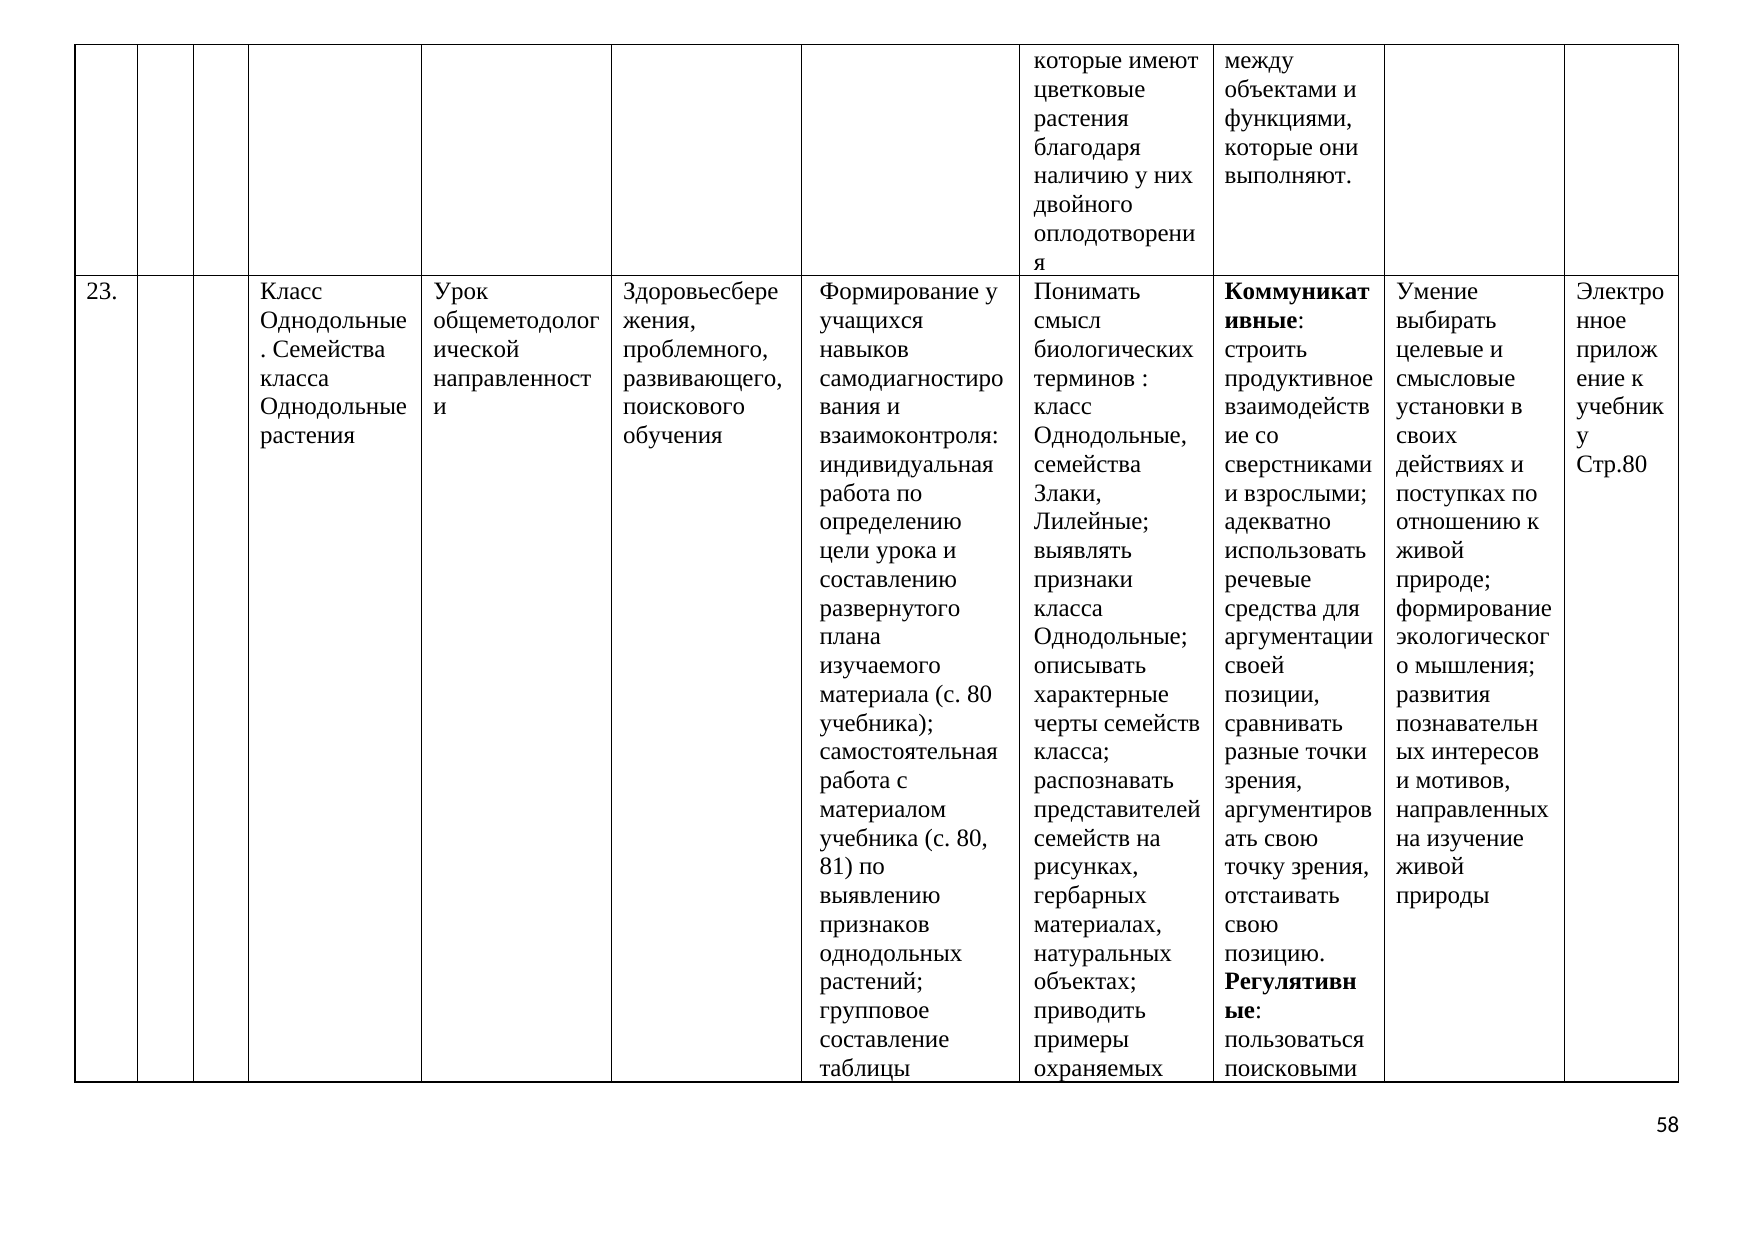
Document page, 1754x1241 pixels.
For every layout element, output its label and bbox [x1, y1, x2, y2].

table_cell [1214, 45, 1384, 275]
table_cell [1565, 276, 1678, 1081]
table_cell [1385, 45, 1564, 275]
table_cell [76, 45, 137, 275]
table_cell [1020, 276, 1213, 1081]
table_cell [802, 276, 1019, 1081]
table_cell [194, 276, 248, 1081]
table_cell [802, 45, 1019, 275]
table_cell [249, 276, 421, 1081]
table_cell [1385, 276, 1564, 1081]
table_cell [1020, 45, 1213, 275]
table_cell [194, 45, 248, 275]
table_cell [1214, 276, 1384, 1081]
table_cell [1565, 45, 1678, 275]
table_cell [249, 45, 421, 275]
table_cell [612, 276, 801, 1081]
table_cell [138, 276, 193, 1081]
table_cell [612, 45, 801, 275]
table_cell [422, 45, 611, 275]
table_cell [76, 276, 137, 1081]
table_cell [422, 276, 611, 1081]
table_cell [138, 45, 193, 275]
